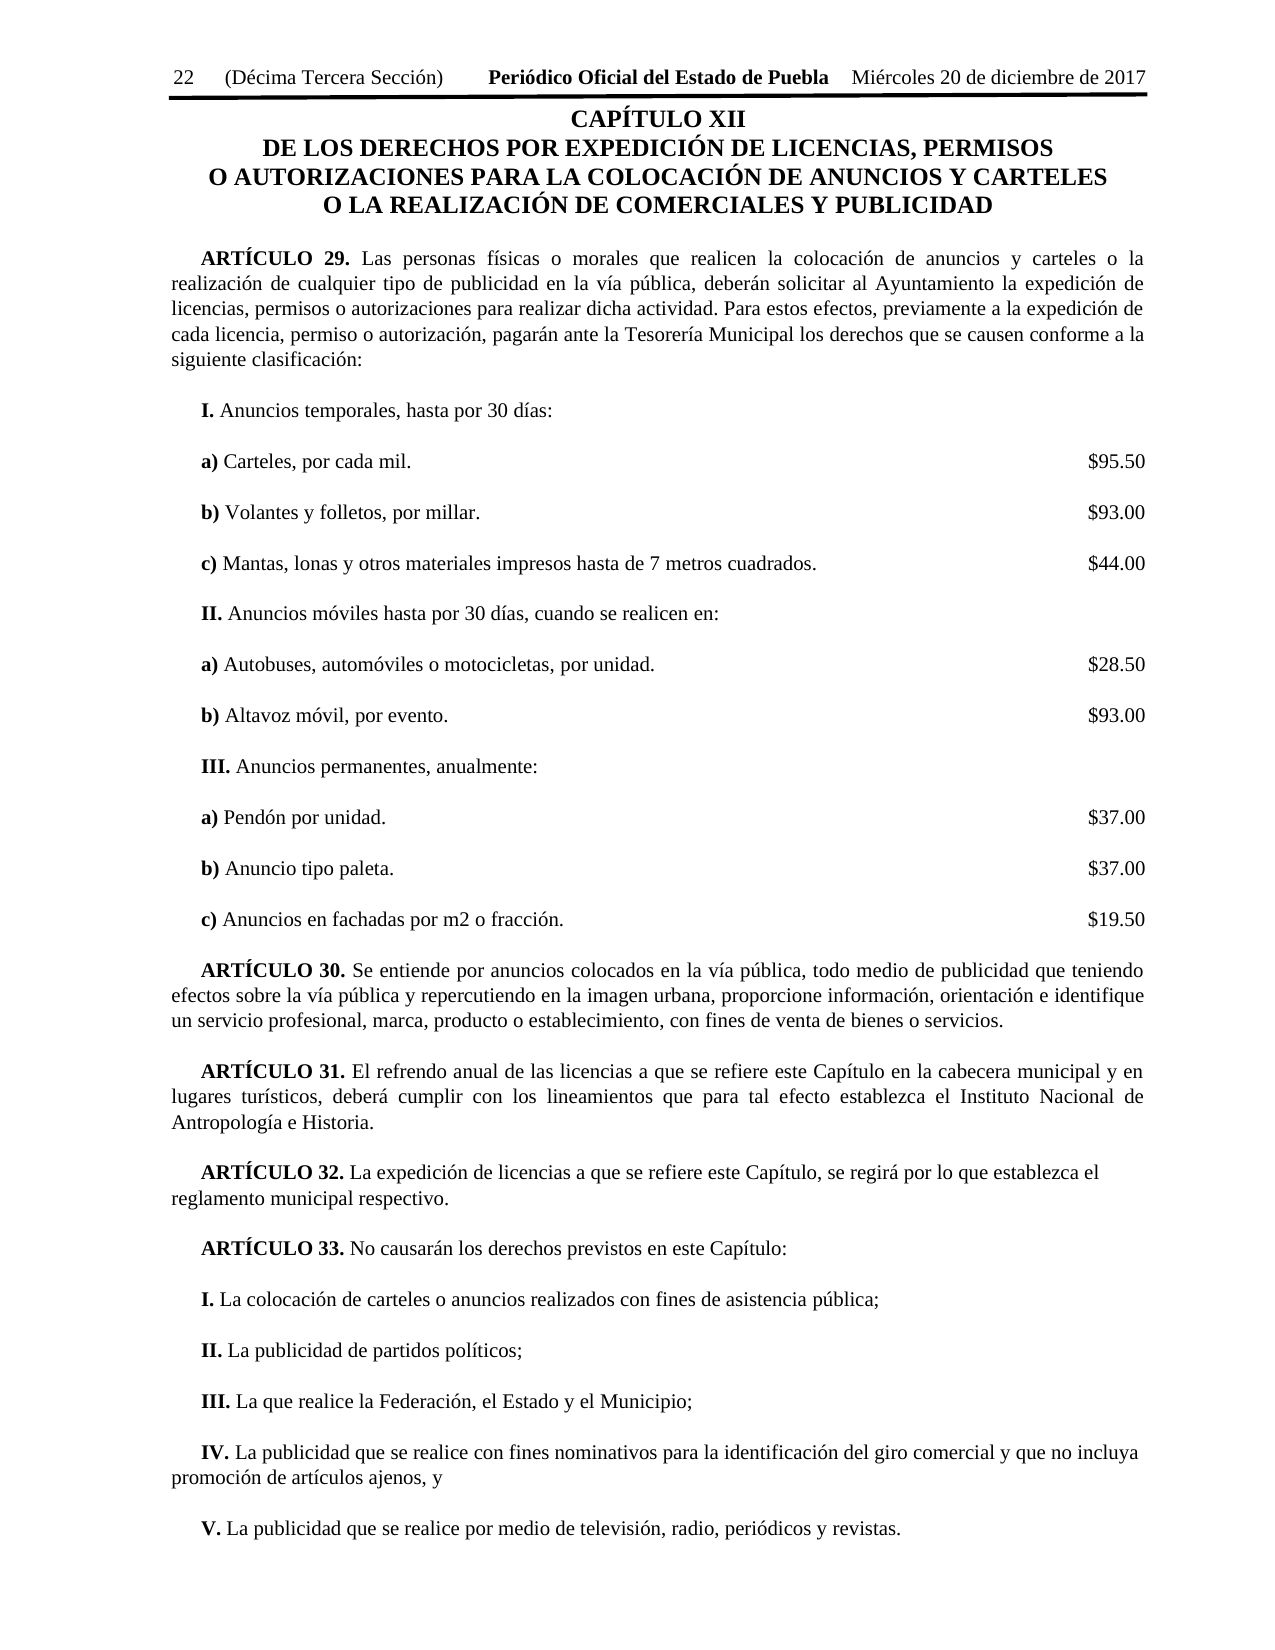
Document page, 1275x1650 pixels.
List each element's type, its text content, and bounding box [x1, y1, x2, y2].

list Autobuses, automóviles o motocicletas, por unidad. $28.50 [201, 652, 1171, 676]
list Altavoz móvil, por evento. $93.00 [201, 703, 1171, 727]
text ARTÍCULO 29. Las personas físicas o morales que realicen la colocación de anuncios y carteles o la realización de cualquier tipo de publicidad en la vía pública, deberán solicitar al Ayuntamiento la expedición de licencias, permisos o autorizaciones para realizar dicha actividad. Para estos efectos, previamente a la expedición de cada licencia, permiso o autorización, pagarán ante la Tesorería Municipal los derechos que se causen conforme a la siguiente clasificación: [171, 246, 1146, 371]
list Mantas, lonas y otros materiales impresos hasta de 7 metros cuadrados. $44.00 [201, 550, 1171, 574]
list Volantes y folletos, por millar. $93.00 [201, 499, 1171, 524]
text ARTÍCULO 33. No causarán los derechos previstos en este Capítulo: [201, 1236, 1171, 1260]
subtitle CAPÍTULO XII [176, 104, 1140, 133]
text ARTÍCULO 31. El refrendo anual de las licencias a que se refiere este Capítulo en la cabecera municipal y en lugares turísticos, deberá cumplir con los lineamientos que para tal efecto establezca el Instituto Nacional de Antropología e Historia. [171, 1059, 1145, 1134]
text ARTÍCULO 32. La expedición de licencias a que se refiere este Capítulo, se regirá por lo que establezca el reglamento municipal respectivo. [171, 1160, 1171, 1209]
list Anuncios en fachadas por m2 o fracción. $19.50 [201, 907, 1171, 931]
list Pendón por unidad. $37.00 [201, 805, 1171, 829]
text O AUTORIZACIONES PARA LA COLOCACIÓN DE ANUNCIOS Y CARTELES O LA REALIZACIÓN DE COMERCIALES Y PUBLICIDAD [208, 162, 1110, 219]
list La publicidad que se realice con fines nominativos para la identificación del giro comercial y que no incluya promoción de artículos ajenos, y [171, 1440, 1146, 1489]
list Anuncios temporales, hasta por 30 días: [201, 398, 1171, 422]
list La publicidad que se realice por medio de televisión, radio, periódicos y revistas. [201, 1516, 1171, 1540]
list La colocación de carteles o anuncios realizados con fines de asistencia pública; [201, 1287, 1171, 1311]
text DE LOS DERECHOS POR EXPEDICIÓN DE LICENCIAS, PERMISOS [262, 133, 1171, 162]
list Anuncio tipo paleta. $37.00 [201, 856, 1171, 880]
list Carteles, por cada mil. $95.50 [201, 448, 1171, 473]
list Anuncios permanentes, anualmente: [201, 754, 1171, 778]
list Anuncios móviles hasta por 30 días, cuando se realicen en: [201, 601, 1171, 625]
list La publicidad de partidos políticos; [201, 1338, 1171, 1362]
text ARTÍCULO 30. Se entiende por anuncios colocados en la vía pública, todo medio de publicidad que teniendo efectos sobre la vía pública y repercutiendo en la imagen urbana, proporcione información, orientación e identifique un servicio profesional, marca, producto o establecimiento, con fines de venta de bienes o servicios. [171, 958, 1146, 1032]
list La que realice la Federación, el Estado y el Municipio; [201, 1389, 1171, 1413]
